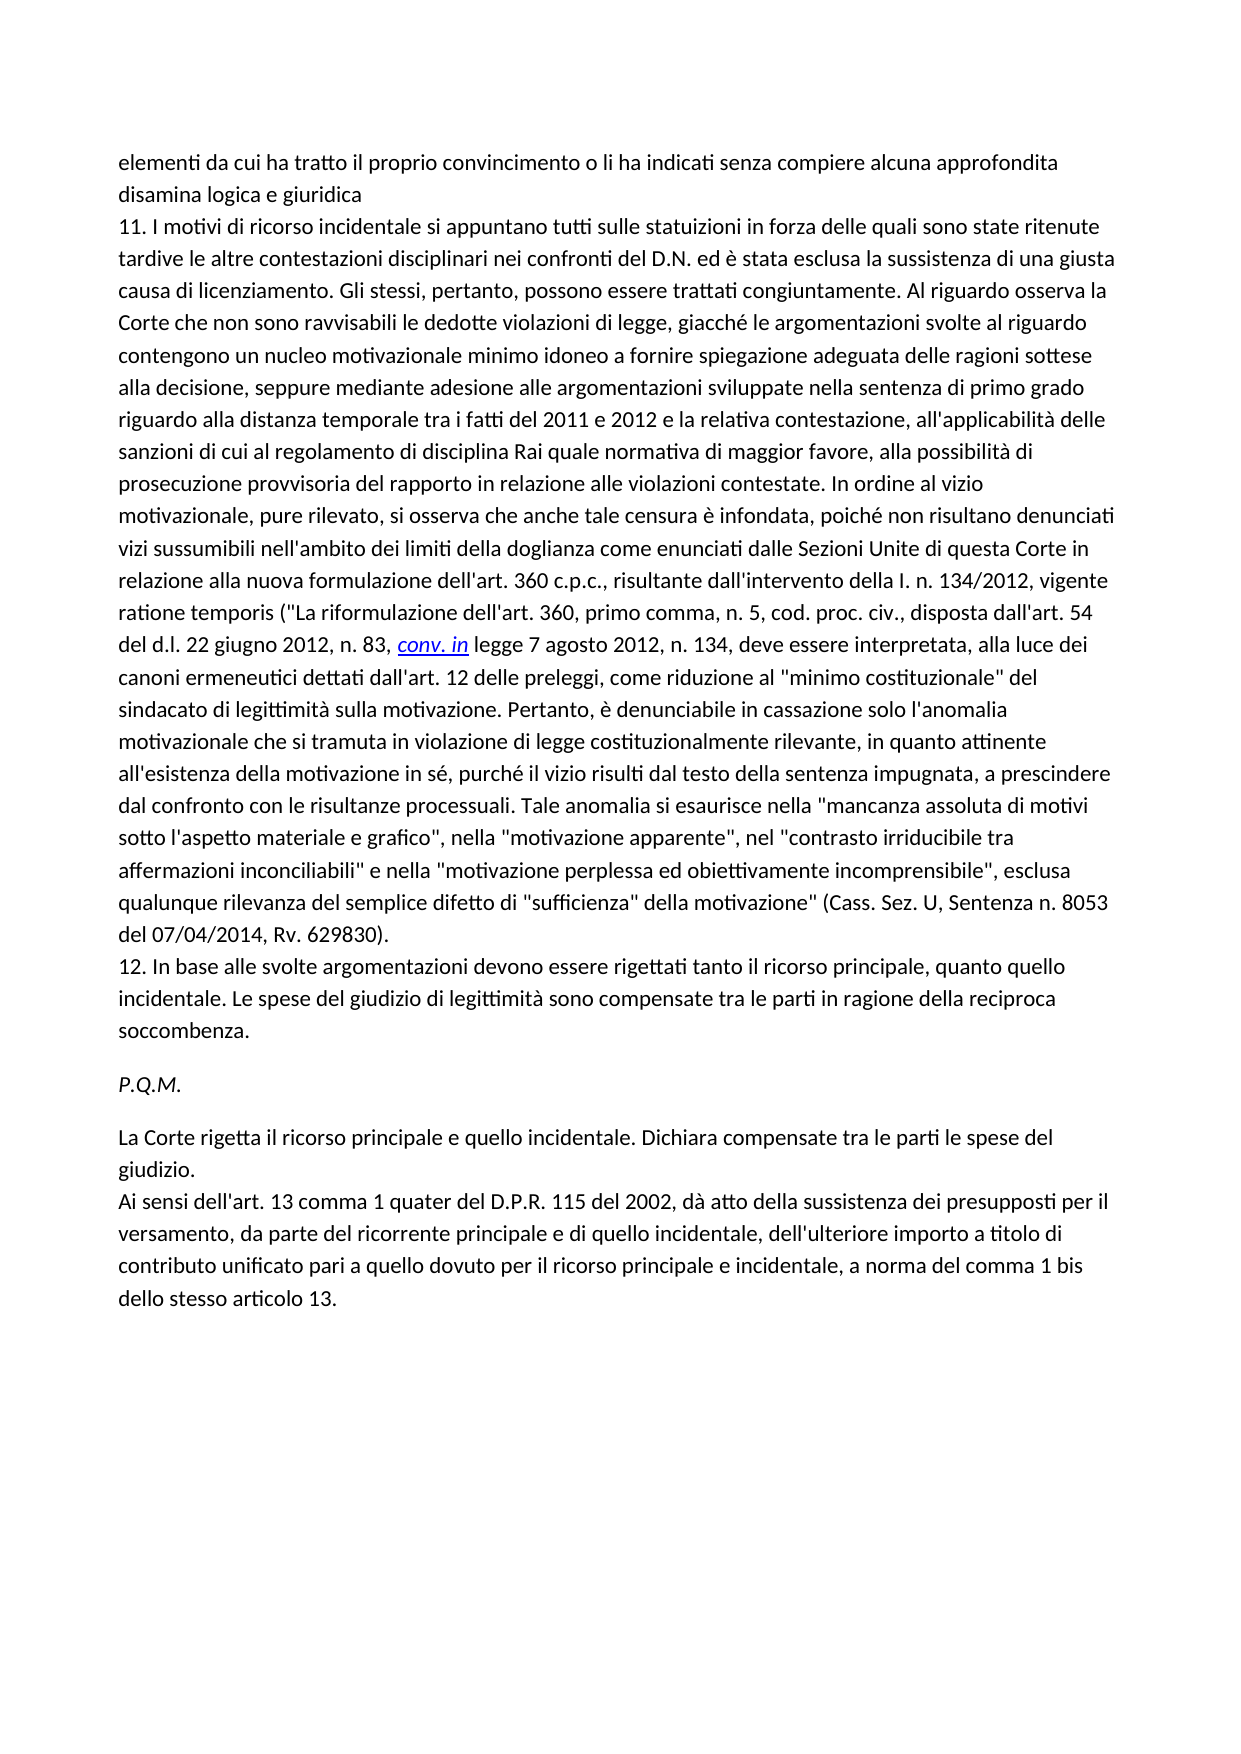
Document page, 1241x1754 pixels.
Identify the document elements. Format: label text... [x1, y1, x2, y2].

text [118, 148, 1122, 1045]
text La Corte rigetta il ricorso principale e quello incidentale. Dichiara compensate tra le parti le spese del giudizio. Ai sensi dell'art. 13 comma 1 quater del D.P.R. 115 del 2002, dà atto della sussistenza dei presupposti per il versamento, da parte del ricorrente principale e di quello incidentale, dell'ulteriore importo a titolo di contributo unificato pari a quello dovuto per il ricorso principale e incidentale, a norma del comma 1 bis dello stesso articolo 13. [118, 1123, 1122, 1312]
text P.Q.M. [118, 1070, 1122, 1098]
